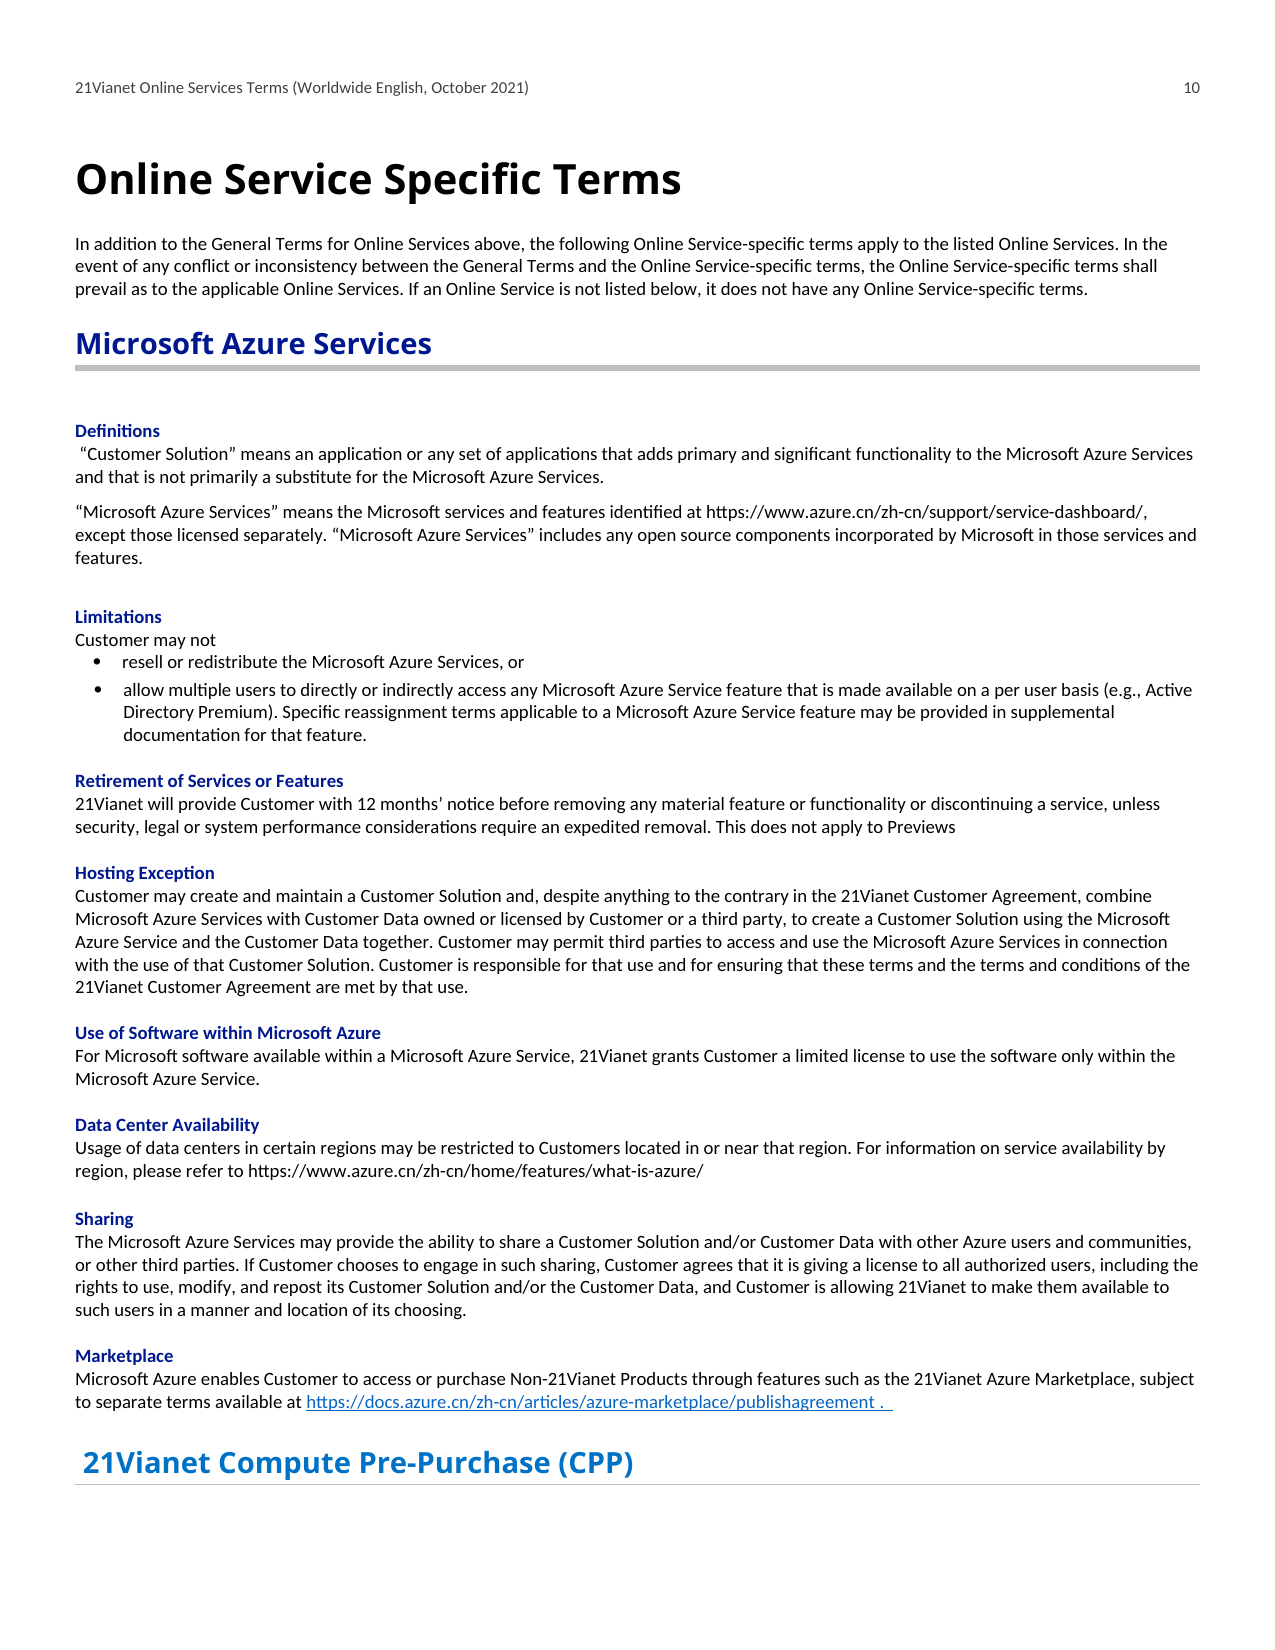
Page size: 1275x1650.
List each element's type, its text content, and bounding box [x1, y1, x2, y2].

list The Microsoft Azure Services may provide the ability to share a Customer Solution and/or Customer Data with other Azure users and communities, or other third parties. If Customer chooses to engage in such sharing, Customer agrees that it is giving a license to all authorized users, including the rights to use, modify, and repost its Customer Solution and/or the Customer Data, and Customer is allowing 21Vianet to make them available to such users in a manner and location of its choosing. [75, 1230, 1200, 1321]
list Hosting Exception [75, 861, 1200, 884]
subtitle 21Vianet Compute Pre-Purchase (CPP) [75, 1442, 1200, 1484]
list Marketplace [75, 1344, 1200, 1367]
list “Customer Solution” means an application or any set of applications that adds primary and significant functionality to the Microsoft Azure Services and that is not primarily a substitute for the Microsoft Azure Services. [75, 442, 1200, 488]
list “Microsoft Azure Services” means the Microsoft services and features identified at https://www.azure.cn/zh-cn/support/service-dashboard/, except those licensed separately. “Microsoft Azure Services” includes any open source components incorporated by Microsoft in those services and features. [75, 501, 1200, 569]
list Definitions [75, 419, 1200, 442]
list Sharing [75, 1207, 1200, 1230]
list In addition to the General Terms for Online Services above, the following Online Service-specific terms apply to the listed Online Services. In the event of any conflict or inconsistency between the General Terms and the Online Service-specific terms, the Online Service-specific terms shall prevail as to the applicable Online Services. If an Online Service is not listed below, it does not have any Online Service-specific terms. [75, 232, 1200, 301]
list allow multiple users to directly or indirectly access any Microsoft Azure Service feature that is made available on a per user basis (e.g., Active Directory Premium). Specific reassignment terms applicable to a Microsoft Azure Service feature may be provided in supplemental documentation for that feature. [94, 678, 1200, 746]
subtitle Online Service Specific Terms [75, 150, 1200, 207]
list For Microsoft software available within a Microsoft Azure Service, 21Vianet grants Customer a limited license to use the software only within the Microsoft Azure Service. [75, 1044, 1200, 1090]
list Limitations [75, 605, 1200, 628]
list Microsoft Azure enables Customer to access or purchase Non-21Vianet Products through features such as the 21Vianet Azure Marketplace, subject to separate terms available at https://docs.azure.cn/zh-cn/articles/azure-marketplace/publishagreement . [75, 1367, 1200, 1413]
list resell or redistribute the Microsoft Azure Services, or [94, 651, 1200, 673]
list Use of Software within Microsoft Azure [75, 1021, 1200, 1044]
list Data Center Availability [75, 1113, 1200, 1136]
list Retirement of Services or Features [75, 769, 1200, 792]
list Usage of data centers in certain regions may be restricted to Customers located in or near that region. For information on service availability by region, please refer to https://www.azure.cn/zh-cn/home/features/what-is-azure/ [75, 1136, 1200, 1182]
list Customer may not [75, 628, 1200, 651]
subtitle Microsoft Azure Services [75, 323, 1200, 365]
list Customer may create and maintain a Customer Solution and, despite anything to the contrary in the 21Vianet Customer Agreement, combine Microsoft Azure Services with Customer Data owned or licensed by Customer or a third party, to create a Customer Solution using the Microsoft Azure Service and the Customer Data together. Customer may permit third parties to access and use the Microsoft Azure Services in connection with the use of that Customer Solution. Customer is responsible for that use and for ensuring that these terms and the terms and conditions of the 21Vianet Customer Agreement are met by that use. [75, 884, 1200, 998]
list 21Vianet will provide Customer with 12 months’ notice before removing any material feature or functionality or discontinuing a service, unless security, legal or system performance considerations require an expedited removal. This does not apply to Previews [75, 792, 1200, 838]
